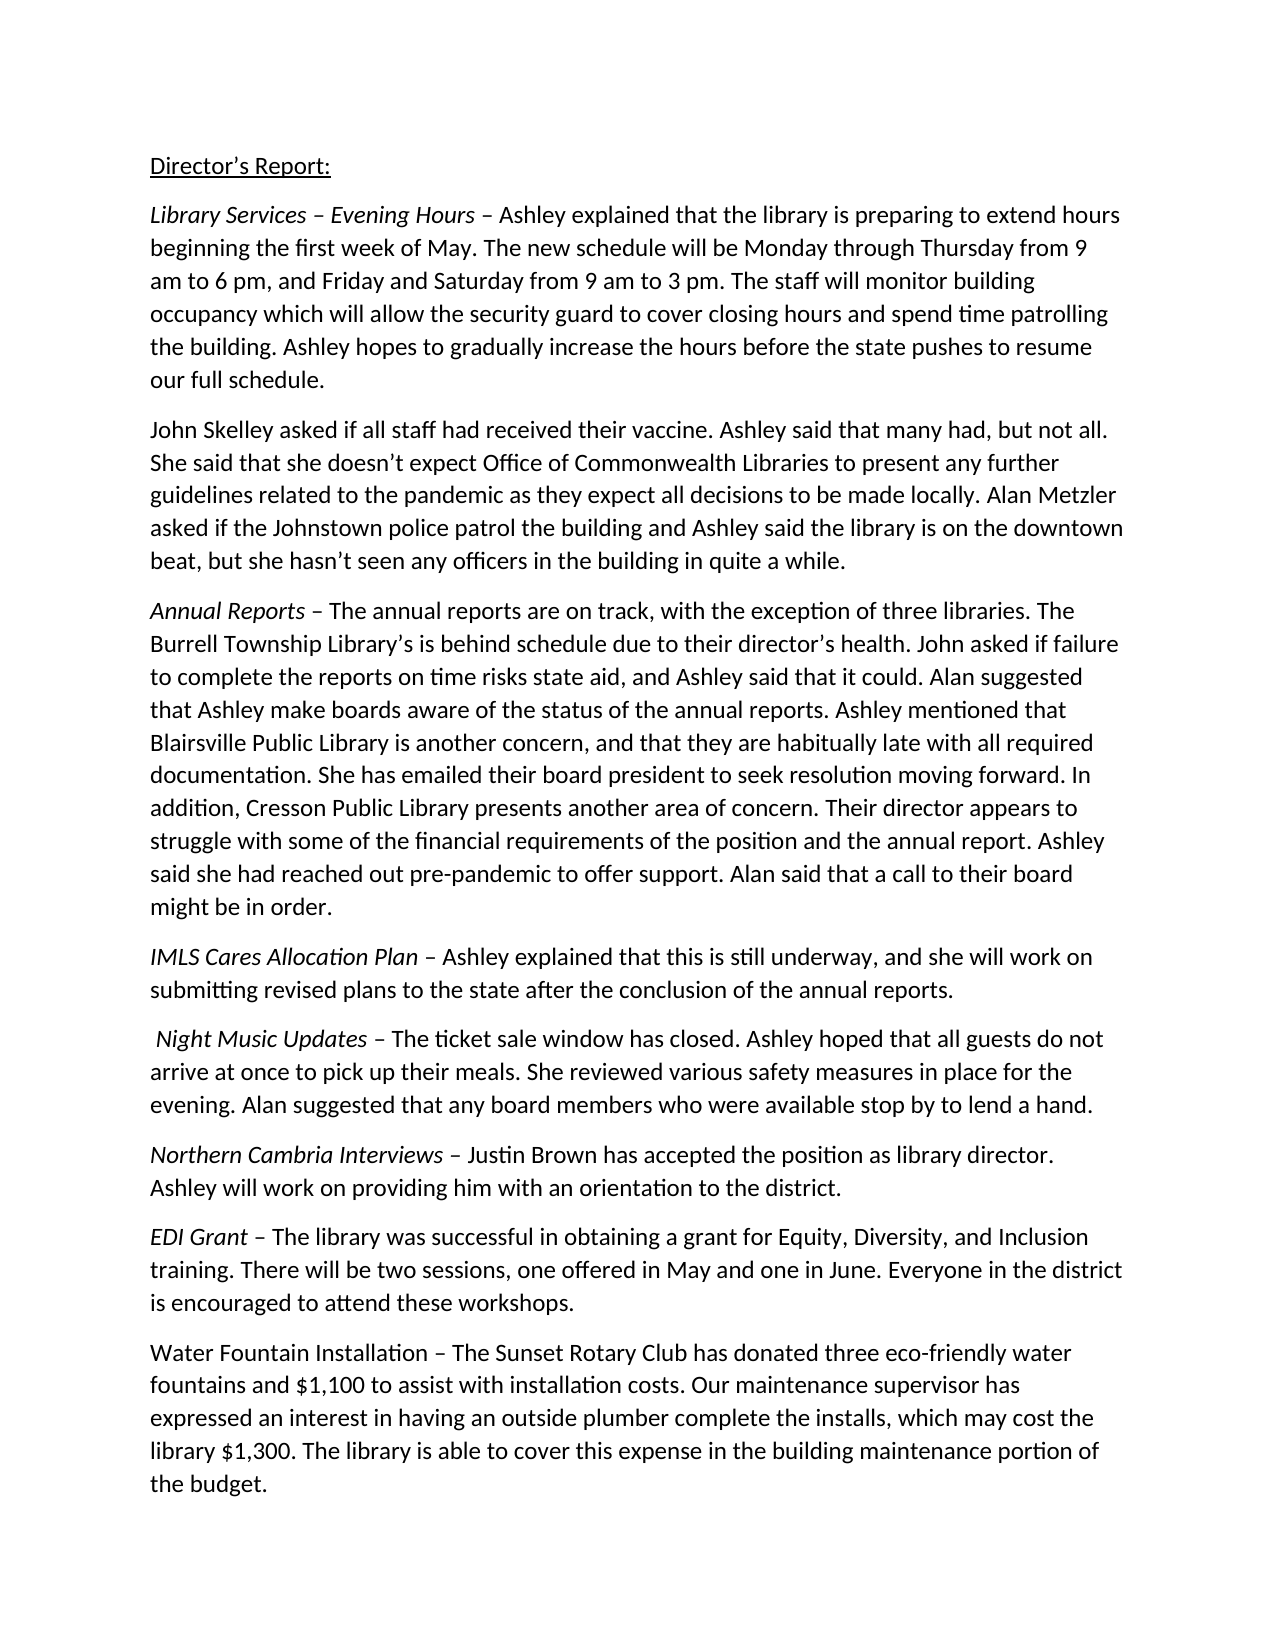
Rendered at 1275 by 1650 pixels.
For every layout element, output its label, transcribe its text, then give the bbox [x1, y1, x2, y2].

text Library Services – Evening Hours – Ashley explained that the library is preparing to extend hours beginning the first week of May. The new schedule will be Monday through Thursday from 9 am to 6 pm, and Friday and Saturday from 9 am to 3 pm. The staff will monitor building occupancy which will allow the security guard to cover closing hours and spend time patrolling the building. Ashley hopes to gradually increase the hours before the state pushes to resume our full schedule. [150, 199, 1125, 395]
text EDI Grant – The library was successful in obtaining a grant for Equity, Diversity, and Inclusion training. There will be two sessions, one offered in May and one in June. Everyone in the district is encouraged to attend these workshops. [150, 1221, 1125, 1318]
text Water Fountain Installation – The Sunset Rotary Club has donated three eco-friendly water fountains and $1,100 to assist with installation costs. Our maintenance supervisor has expressed an interest in having an outside plumber complete the installs, which may cost the library $1,300. The library is able to cover this expense in the building maintenance portion of the budget. [150, 1337, 1125, 1499]
text Night Music Updates – The ticket sale window has closed. Ashley hoped that all guests do not arrive at once to pick up their meals. She reviewed various safety measures in place for the evening. Alan suggested that any board members who were available stop by to lend a hand. [150, 1023, 1125, 1120]
text IMLS Cares Allocation Plan – Ashley explained that this is still underway, and she will work on submitting revised plans to the state after the conclusion of the annual reports. [150, 941, 1125, 1004]
text John Skelley asked if all staff had received their vaccine. Ashley said that many had, but not all. She said that she doesn’t expect Office of Commonwealth Libraries to present any further guidelines related to the pandemic as they expect all decisions to be made locally. Alan Metzler asked if the Johnstown police patrol the building and Ashley said the library is on the downtown beat, but she hasn’t seen any officers in the building in quite a while. [150, 414, 1125, 576]
text Northern Cambria Interviews – Justin Brown has accepted the position as library director. Ashley will work on providing him with an orientation to the district. [150, 1139, 1125, 1202]
text Director’s Report: [150, 150, 1125, 181]
text Annual Reports – The annual reports are on track, with the exception of three libraries. The Burrell Township Library’s is behind schedule due to their director’s health. John asked if failure to complete the reports on time risks state aid, and Ashley said that it could. Alan suggested that Ashley make boards aware of the status of the annual reports. Ashley mentioned that Blairsville Public Library is another concern, and that they are habitually late with all required documentation. She has emailed their board president to seek resolution moving forward. In addition, Cresson Public Library presents another area of concern. Their director appears to struggle with some of the financial requirements of the position and the annual report. Ashley said she had reached out pre-pandemic to offer support. Alan said that a call to their board might be in order. [150, 595, 1125, 922]
